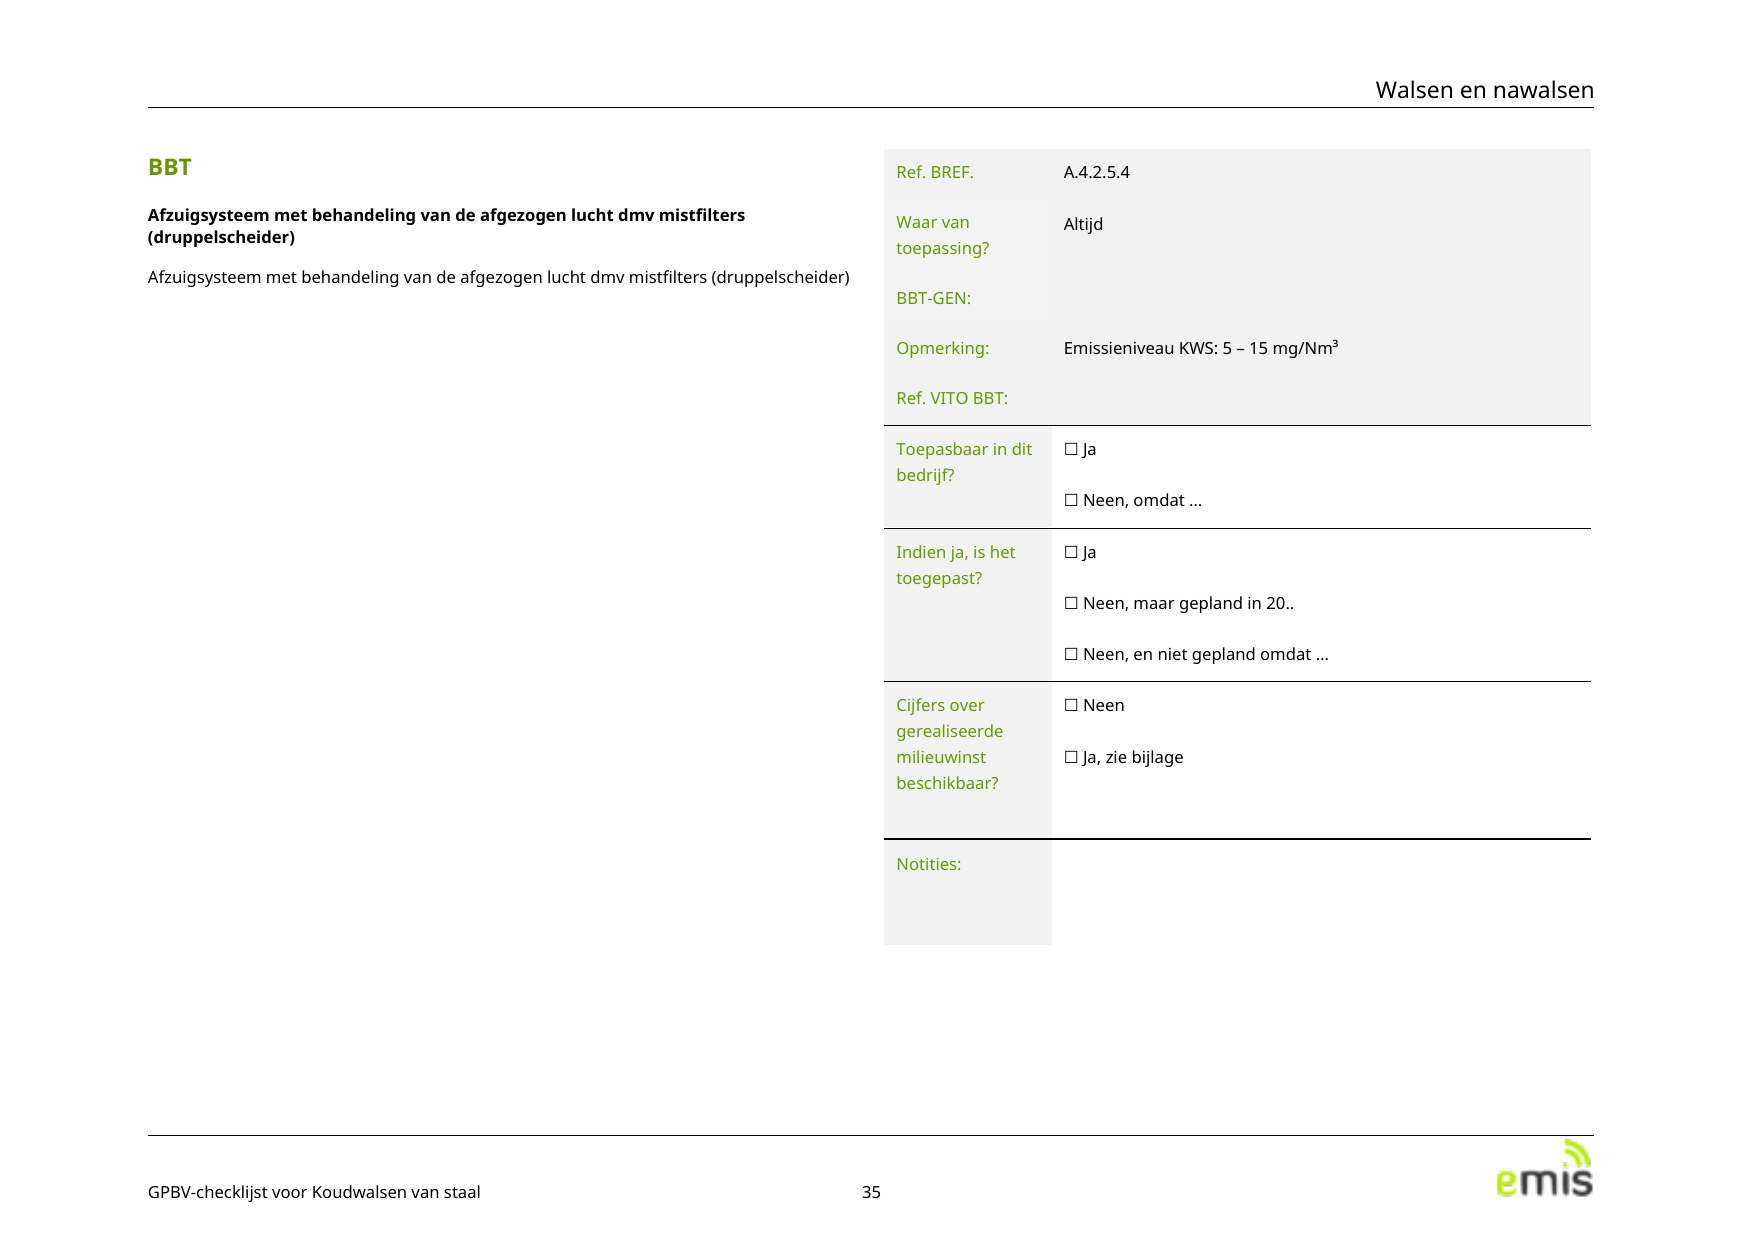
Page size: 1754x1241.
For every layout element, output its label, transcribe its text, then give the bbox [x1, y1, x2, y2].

table_header BBT Afzuigsysteem met behandeling van de afgezogen lucht dmv mistfilters (druppelscheider) Afzuigsysteem met behandeling van de afgezogen lucht dmv mistfilters (druppelscheider) [133, 134, 869, 959]
text Walsen en nawalsen [148, 74, 1594, 107]
table_header [870, 134, 1606, 959]
picture [1496, 1138, 1595, 1199]
